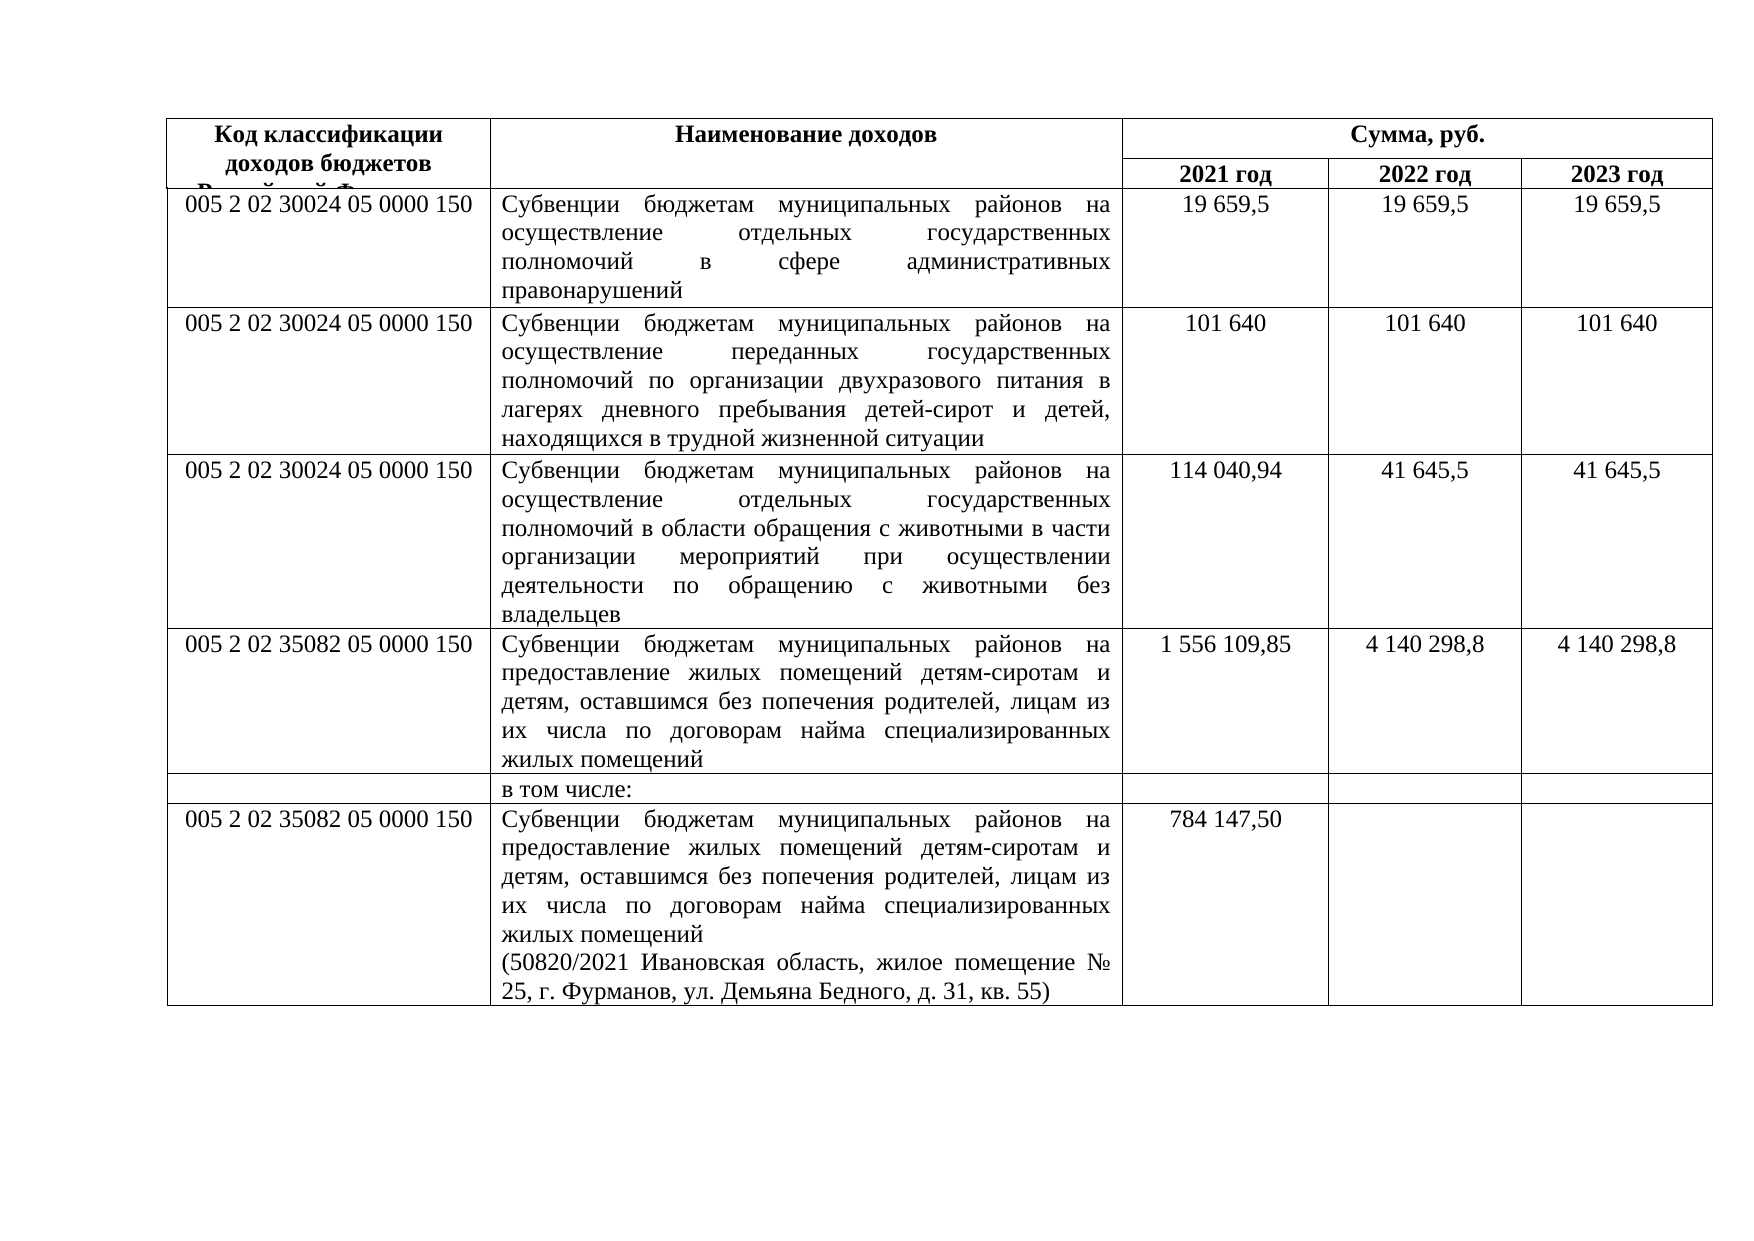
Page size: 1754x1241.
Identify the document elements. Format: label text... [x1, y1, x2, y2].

table_cell 1 556 109,85 [1123, 629, 1328, 773]
table_header Код классификации доходов бюджетов Российской Федерации [167, 119, 490, 188]
table_cell 101 640 [1329, 308, 1521, 454]
table_cell 005 2 02 30024 05 0000 150 [168, 189, 490, 307]
table_cell 41 645,5 [1522, 455, 1712, 628]
table_cell 4 140 298,8 [1522, 629, 1712, 773]
table_cell 19 659,5 [1123, 189, 1328, 307]
table_cell Субвенции бюджетам муниципальных районов на осуществление отдельных государственных полномочий в области обращения с животными в части организации мероприятий при осуществлении деятельности по обращению с животными без владельцев [491, 455, 1122, 628]
table_cell 41 645,5 [1329, 455, 1521, 628]
table_cell 2021 год [1123, 159, 1328, 188]
table_cell 114 040,94 [1123, 455, 1328, 628]
table_cell 005 2 02 30024 05 0000 150 [168, 455, 490, 628]
table_cell [1329, 774, 1521, 803]
table_cell Субвенции бюджетам муниципальных районов на предоставление жилых помещений детям-сиротам и детям, оставшимся без попечения родителей, лицам из их числа по договорам найма специализированных жилых помещений [491, 629, 1122, 773]
table_cell 19 659,5 [1522, 189, 1712, 307]
table_cell в том числе: [491, 774, 1122, 803]
table_cell [1522, 804, 1712, 1005]
table_cell 2022 год [1329, 159, 1521, 188]
table_cell Субвенции бюджетам муниципальных районов на предоставление жилых помещений детям-сиротам и детям, оставшимся без попечения родителей, лицам из их числа по договорам найма специализированных жилых помещений (50820/2021 Ивановская область, жилое помещение № 25, г. Фурманов, ул. Демьяна Бедного, д. 31, кв. 55) [491, 804, 1122, 1005]
table_cell 005 2 02 35082 05 0000 150 [168, 629, 490, 773]
table_cell [168, 774, 490, 803]
table_cell [1123, 774, 1328, 803]
table_cell 101 640 [1123, 308, 1328, 454]
table_cell 4 140 298,8 [1329, 629, 1521, 773]
table_cell Субвенции бюджетам муниципальных районов на осуществление переданных государственных полномочий по организации двухразового питания в лагерях дневного пребывания детей-сирот и детей, находящихся в трудной жизненной ситуации [491, 308, 1122, 454]
table_cell 101 640 [1522, 308, 1712, 454]
table_header Сумма, руб. [1123, 119, 1712, 158]
table_cell 784 147,50 [1123, 804, 1328, 1005]
table_cell 2023 год [1522, 159, 1712, 188]
table_cell [1522, 774, 1712, 803]
table_header Наименование доходов [491, 119, 1122, 188]
table_cell Субвенции бюджетам муниципальных районов на осуществление отдельных государственных полномочий в сфере административных правонарушений [491, 189, 1122, 307]
table_cell 005 2 02 30024 05 0000 150 [168, 308, 490, 454]
table_cell [1329, 804, 1521, 1005]
table_cell 005 2 02 35082 05 0000 150 [168, 804, 490, 1005]
table_cell 19 659,5 [1329, 189, 1521, 307]
